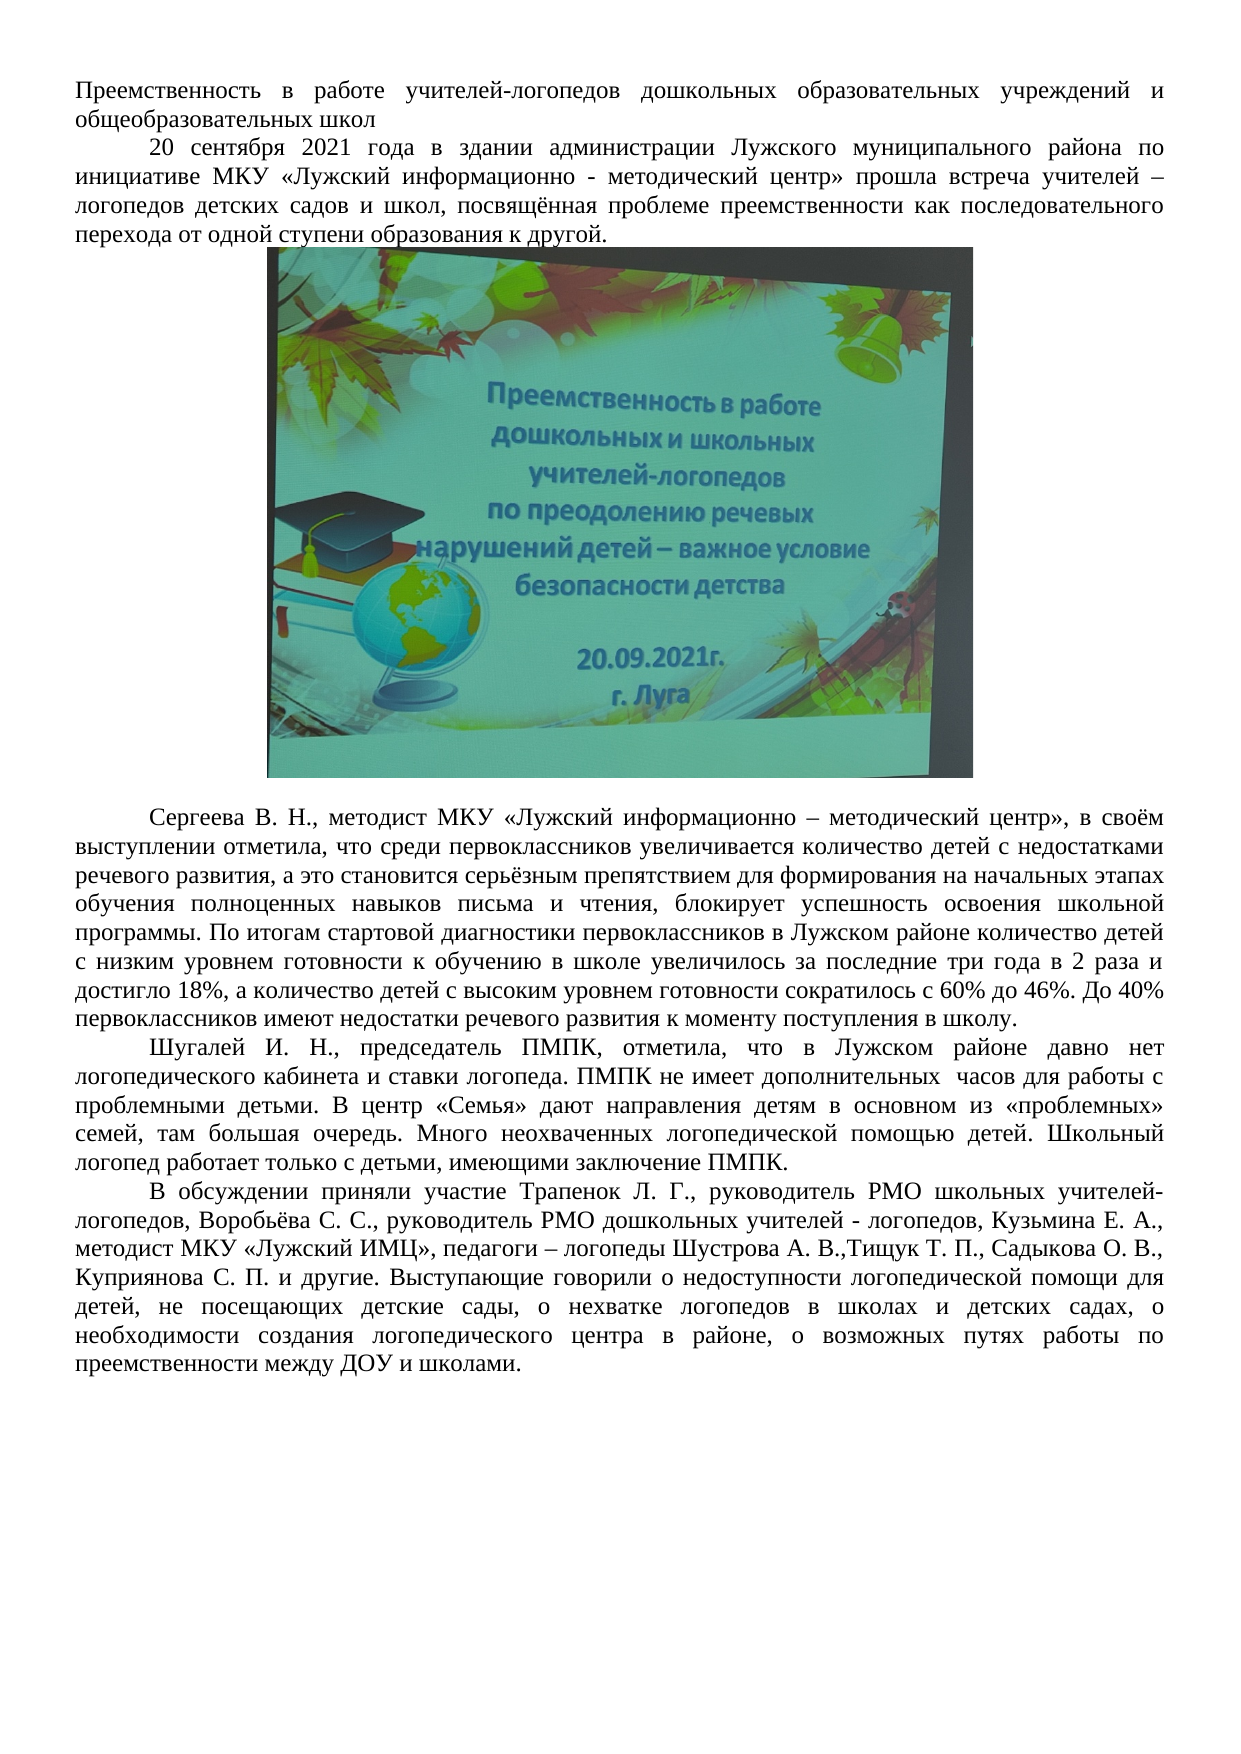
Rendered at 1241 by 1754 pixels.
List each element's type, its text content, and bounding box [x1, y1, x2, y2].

text Сергеева В. Н., методист МКУ «Лужский информационно – методический центр», в своём выступлении отметила, что среди первоклассников увеличивается количество детей с недостатками речевого развития, а это становится серьёзным препятствием для формирования на начальных этапах обучения полноценных навыков письма и чтения, блокирует успешность освоения школьной программы. По итогам стартовой диагностики первоклассников в Лужском районе количество детей с низким уровнем готовности к обучению в школе увеличилось за последние три года в 2 раза и достигло 18%, а количество детей с высоким уровнем готовности сократилось с 60% до 46%. До 40% первоклассников имеют недостатки речевого развития к моменту поступления в школу. [75, 802, 1165, 1032]
text Шугалей И. Н., председатель ПМПК, отметила, что в Лужском районе давно нет логопедического кабинета и ставки логопеда. ПМПК не имеет дополнительных часов для работы с проблемными детьми. В центр «Семья» дают направления детям в основном из «проблемных» семей, там большая очередь. Много неохваченных логопедической помощью детей. Школьный логопед работает только с детьми, имеющими заключение ПМПК. [75, 1032, 1165, 1176]
picture [267, 247, 974, 778]
text В обсуждении приняли участие Трапенок Л. Г., руководитель РМО школьных учителей- логопедов, Воробьёва С. С., руководитель РМО дошкольных учителей - логопедов, Кузьмина Е. А., методист МКУ «Лужский ИМЦ», педагоги – логопеды Шустрова А. В.,Тищук Т. П., Садыкова О. В., Куприянова С. П. и другие. Выступающие говорили о недоступности логопедической помощи для детей, не посещающих детские сады, о нехватке логопедов в школах и детских садах, о необходимости создания логопедического центра в районе, о возможных путях работы по преемственности между ДОУ и школами. [75, 1176, 1165, 1377]
text Преемственность в работе учителей-логопедов дошкольных образовательных учреждений и общеобразовательных школ [75, 75, 1165, 132]
text 20 сентября 2021 года в здании администрации Лужского муниципального района по инициативе МКУ «Лужский информационно - методический центр» прошла встреча учителей – логопедов детских садов и школ, посвящённая проблеме преемственности как последовательного перехода от одной ступени образования к другой. [75, 132, 1165, 247]
